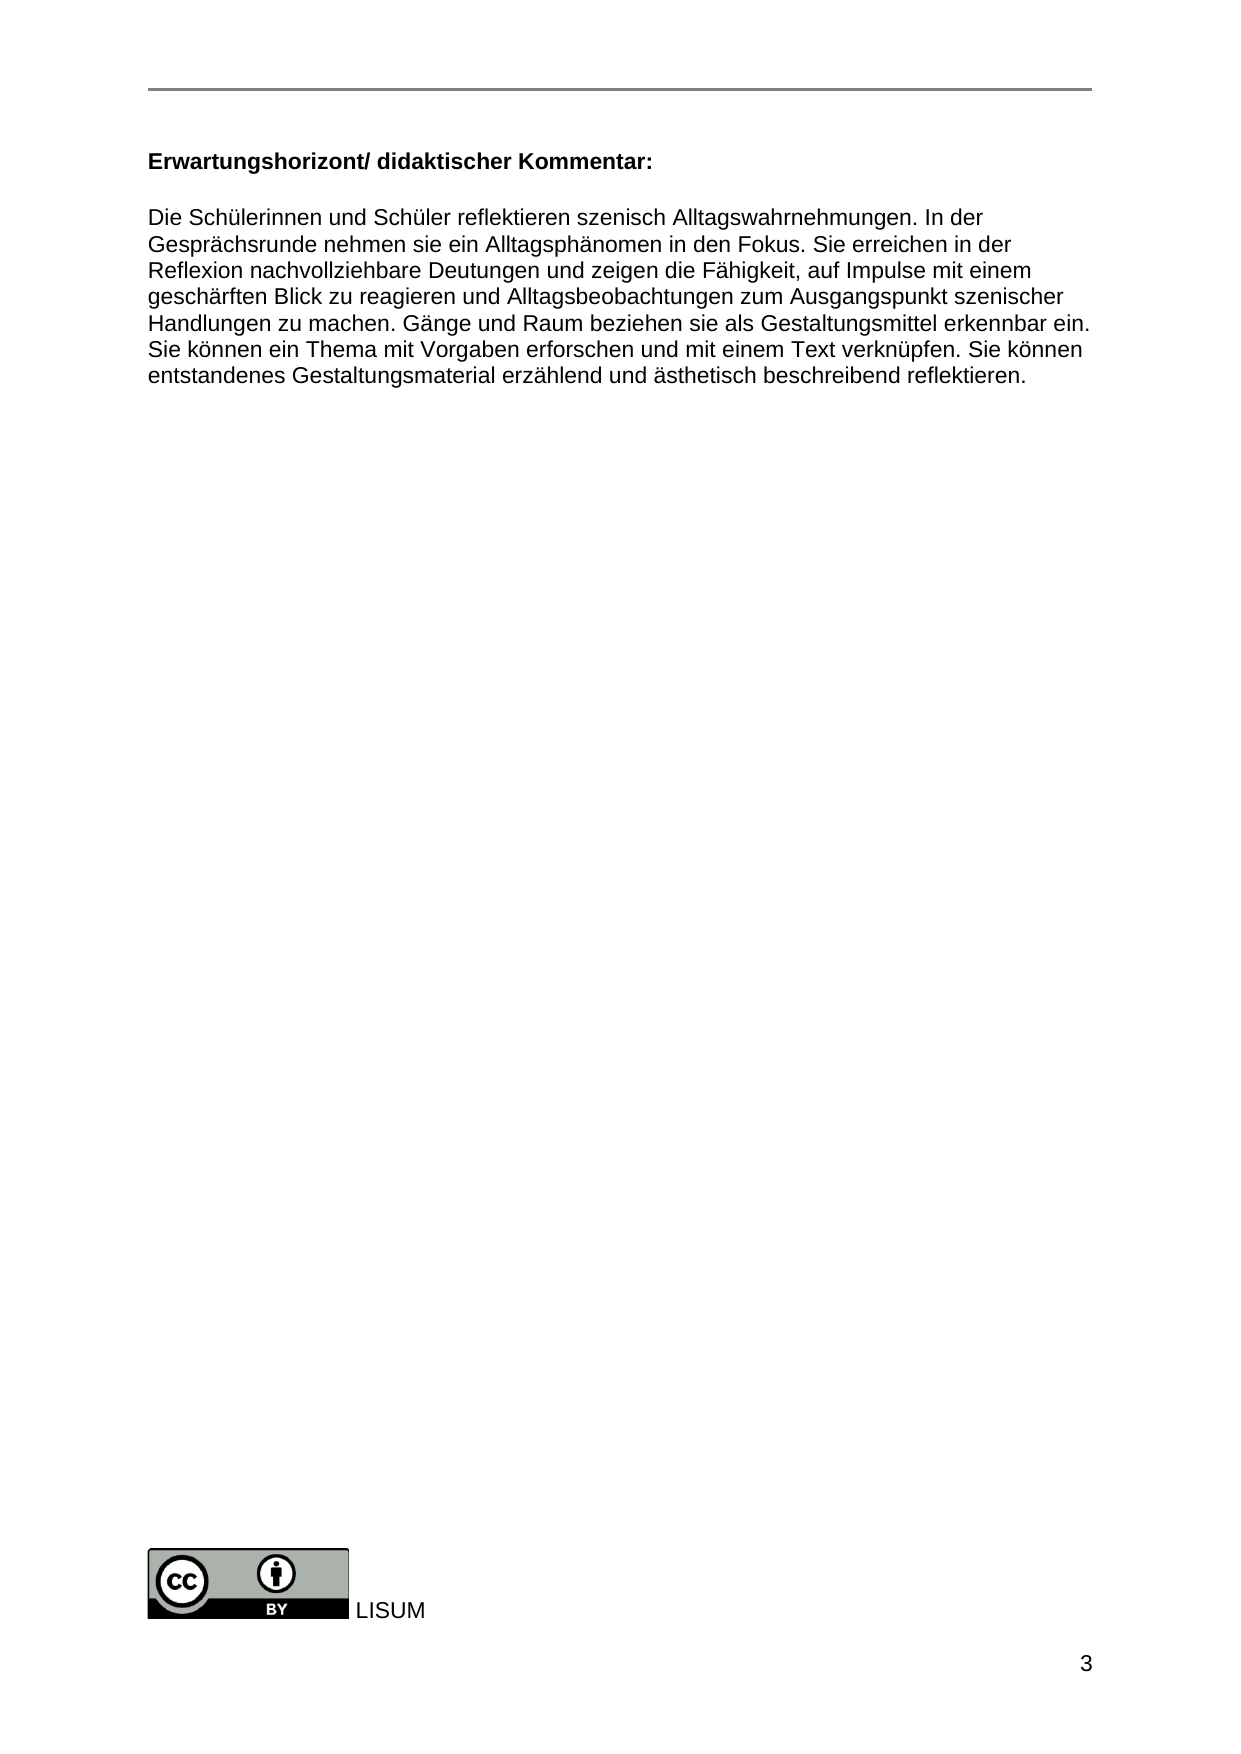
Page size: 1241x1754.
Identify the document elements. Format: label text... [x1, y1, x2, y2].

text LISUM [148, 1548, 1092, 1624]
text Die Schülerinnen und Schüler reflektieren szenisch Alltagswahrnehmungen. In der Gesprächsrunde nehmen sie ein Alltagsphänomen in den Fokus. Sie erreichen in der Reflexion nachvollziehbare Deutungen und zeigen die Fähigkeit, auf Impulse mit einem geschärften Blick zu reagieren und Alltagsbeobachtungen zum Ausgangspunkt szenischer Handlungen zu machen. Gänge und Raum beziehen sie als Gestaltungsmittel erkennbar ein. Sie können ein Thema mit Vorgaben erforschen und mit einem Text verknüpfen. Sie können entstandenes Gestaltungsmaterial erzählend und ästhetisch beschreibend reflektieren. [148, 204, 1092, 389]
picture [147, 1548, 349, 1619]
text Erwartungshorizont/ didaktischer Kommentar: [148, 148, 1092, 174]
